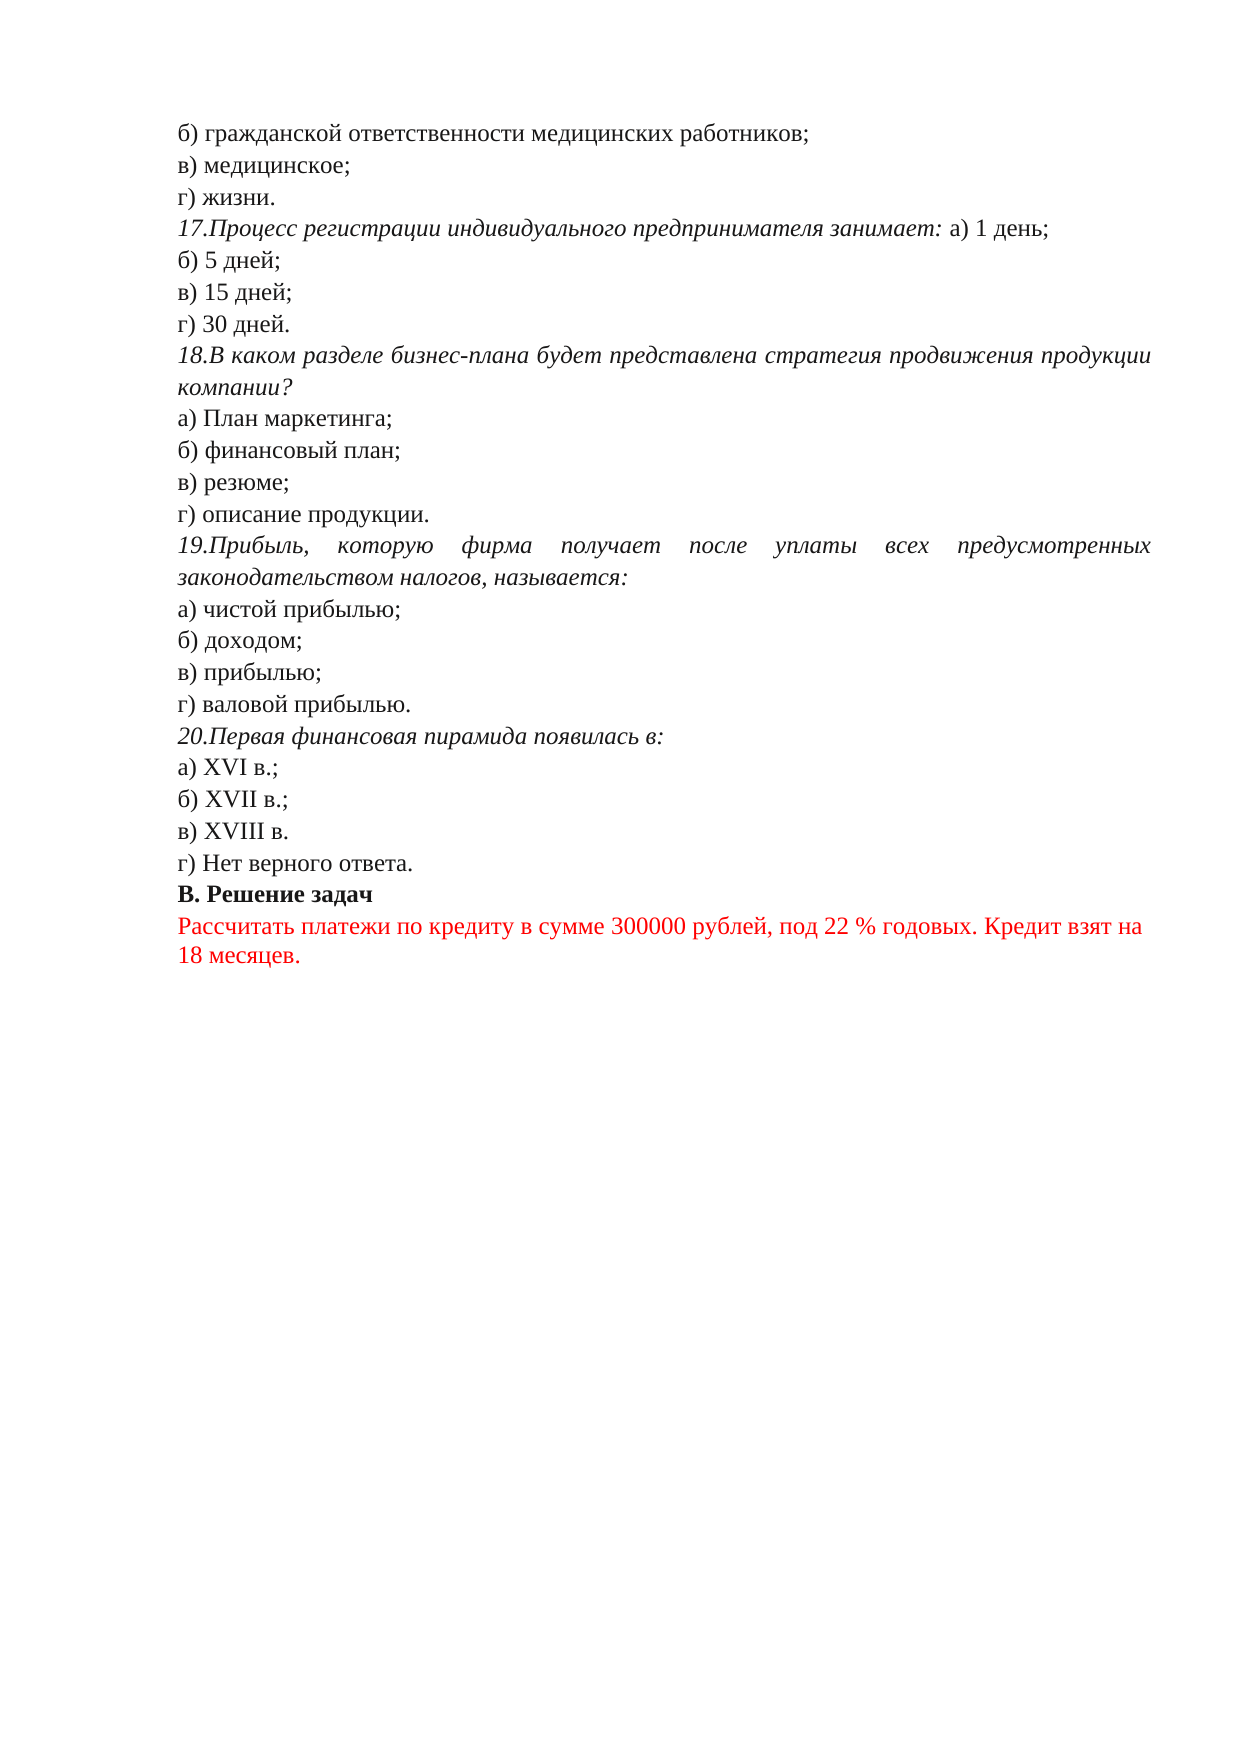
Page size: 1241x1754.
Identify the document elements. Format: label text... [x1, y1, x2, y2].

text г) Нет верного ответа. [177, 848, 1148, 877]
text 18.В каком разделе бизнес-плана будет представлена стратегия продвижения продукции компании? [177, 341, 1152, 401]
text г) описание продукции. [177, 499, 1148, 528]
text г) валовой прибылью. [177, 689, 1148, 718]
text Рассчитать платежи по кредиту в сумме 300000 рублей, под 22 % годовых. Кредит взят на 18 месяцев. [177, 911, 1152, 969]
text 17.Процесс регистрации индивидуального предпринимателя занимает: а) 1 день; [177, 213, 1152, 242]
text 20.Первая финансовая пирамида появилась в: [177, 721, 1152, 749]
text в) 15 дней; [177, 277, 1148, 306]
text б) гражданской ответственности медицинских работников; [177, 118, 1148, 147]
text а) План маркетинга; [177, 403, 1148, 432]
text а) чистой прибылью; [177, 594, 1148, 622]
text в) XVIII в. [177, 816, 1148, 845]
text в) прибылью; [177, 657, 1148, 686]
text г) 30 дней. [177, 309, 1148, 337]
text б) доходом; [177, 625, 1148, 654]
text а) XVI в.; [177, 752, 1148, 781]
text б) 5 дней; [177, 245, 1148, 274]
text б) XVII в.; [177, 784, 1148, 813]
text В. Решение задач [177, 879, 1148, 908]
text в) резюме; [177, 467, 1148, 496]
text 19.Прибыль, которую фирма получает после уплаты всех предусмотренных законодательством налогов, называется: [177, 531, 1152, 591]
text в) медицинское; [177, 150, 1148, 179]
text б) финансовый план; [177, 435, 1148, 464]
text г) жизни. [177, 182, 1148, 210]
